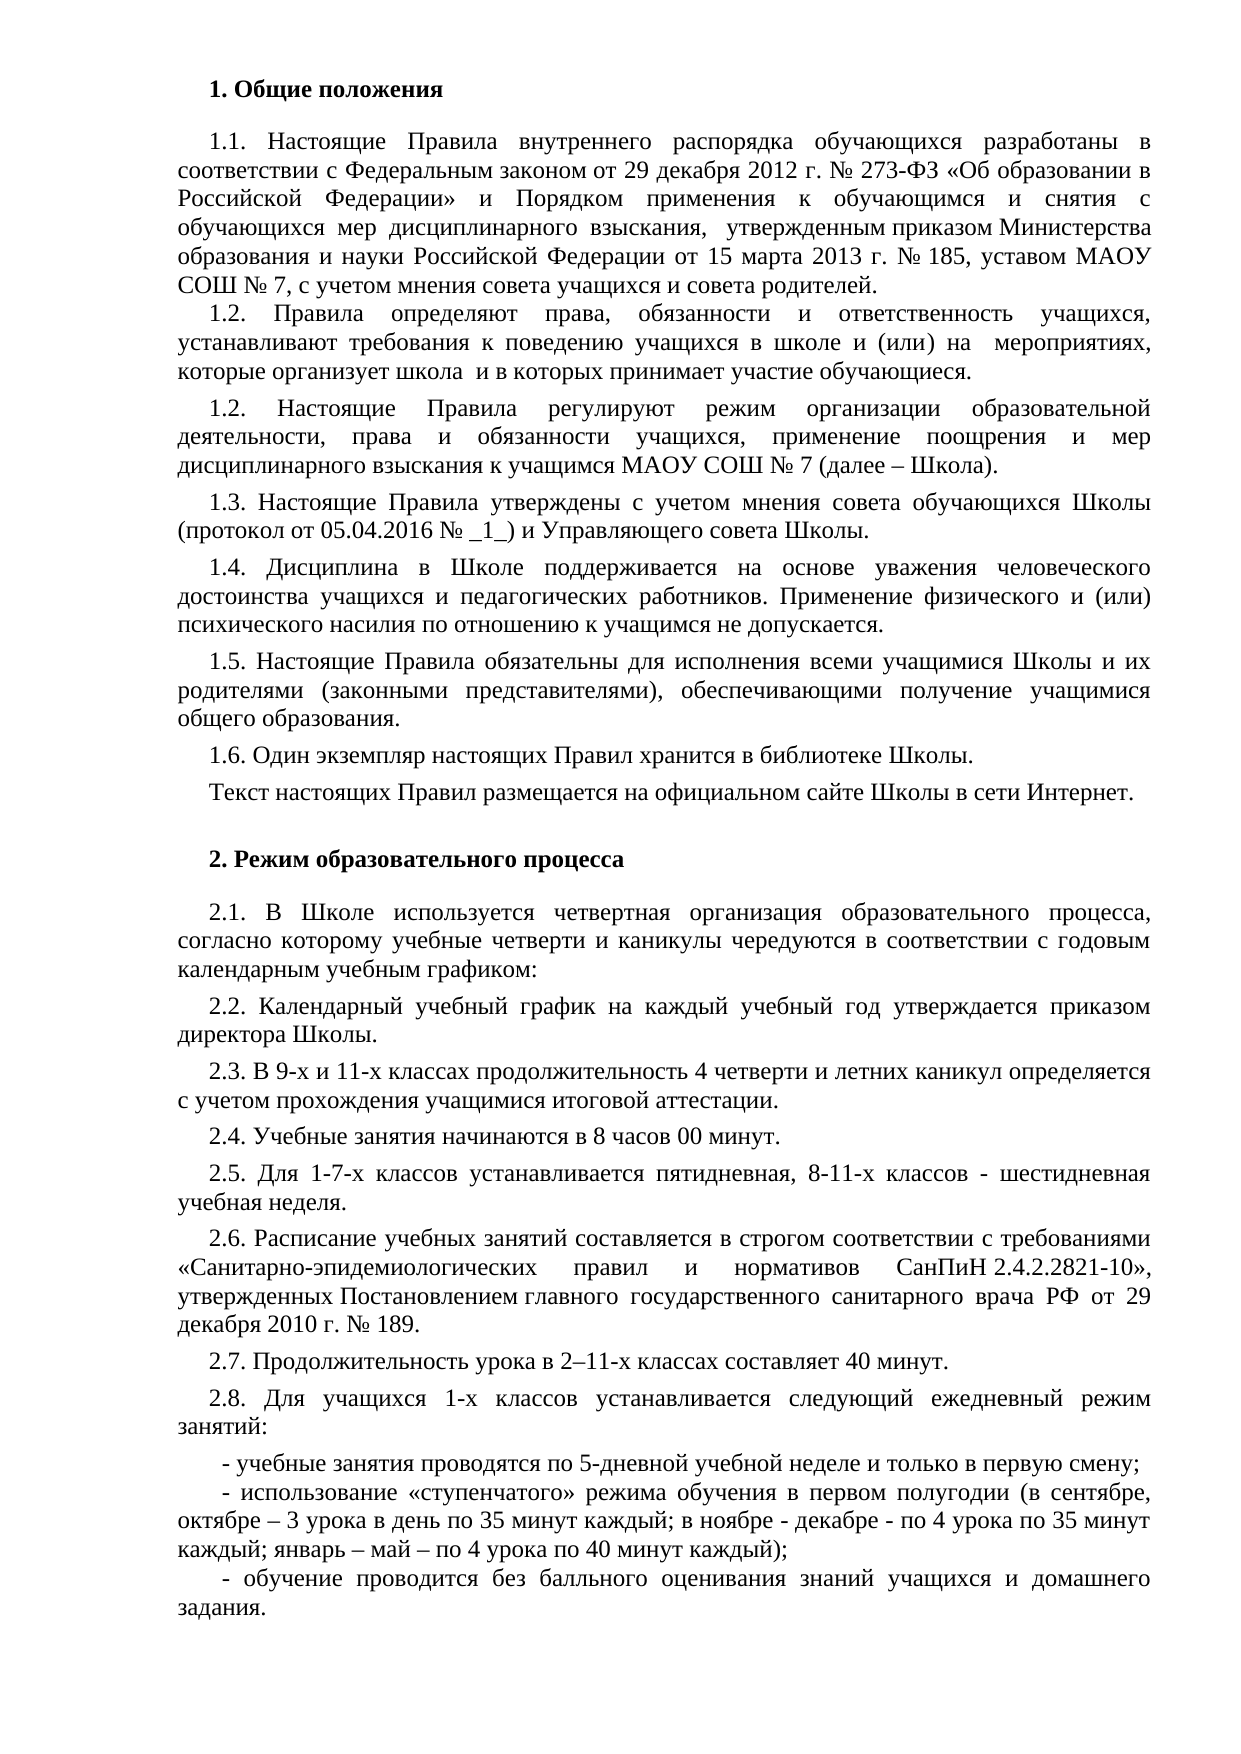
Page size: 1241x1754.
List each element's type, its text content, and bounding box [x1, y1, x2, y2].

text - учебные занятия проводятся по 5-дневной учебной неделе и только в первую смену; [148, 1448, 1152, 1477]
text 1.2. Настоящие Правила регулируют режим организации образовательной деятельности, права и обязанности учащихся, применение поощрения и мер дисциплинарного взыскания к учащимся МАОУ СОШ № 7 (далее – Школа). [177, 393, 1152, 479]
text 1.3. Настоящие Правила утверждены с учетом мнения совета обучающихся Школы (протокол от 05.04.2016 № _1_) и Управляющего совета Школы. [177, 487, 1152, 544]
text 1.5. Настоящие Правила обязательны для исполнения всеми учащимися Школы и их родителями (законными представителями), обеспечивающими получение учащимися общего образования. [177, 646, 1152, 732]
text 1. Общие положения [177, 74, 1152, 103]
text Текст настоящих Правил размещается на официальном сайте Школы в сети Интернет. [177, 777, 1152, 805]
text 2.5. Для 1-7-х классов устанавливается пятидневная, 8-11-х классов - шестидневная учебная неделя. [177, 1158, 1152, 1215]
text - использование «ступенчатого» режима обучения в первом полугодии (в сентябре, октябре – 3 урока в день по 35 минут каждый; в ноябре - декабре - по 4 урока по 35 минут каждый; январь – май – по 4 урока по 40 минут каждый); [177, 1477, 1152, 1563]
text 2.4. Учебные занятия начинаются в 8 часов 00 минут. [177, 1121, 1152, 1150]
text 1.2. Правила определяют права, обязанности и ответственность учащихся, устанавливают требования к поведению учащихся в школе и (или) на мероприятиях, которые организует школа и в которых принимает участие обучающиеся. [177, 298, 1152, 385]
text 2.3. В 9-х и 11-х классах продолжительность 4 четверти и летних каникул определяется с учетом прохождения учащимися итоговой аттестации. [177, 1056, 1152, 1113]
text 1.4. Дисциплина в Школе поддерживается на основе уважения человеческого достоинства учащихся и педагогических работников. Применение физического и (или) психического насилия по отношению к учащимся не допускается. [177, 552, 1152, 638]
text 2.1. В Школе используется четвертная организация образовательного процесса, согласно которому учебные четверти и каникулы чередуются в соответствии с годовым календарным учебным графиком: [177, 897, 1152, 983]
text 1.1. Настоящие Правила внутреннего распорядка обучающихся разработаны в соответствии с Федеральным законом от 29 декабря 2012 г. № 273-ФЗ «Об образовании в Российской Федерации» и Порядком применения к обучающимся и снятия с обучающихся мер дисциплинарного взыскания, утвержденным приказом Министерства образования и науки Российской Федерации от 15 марта 2013 г. № 185, уставом МАОУ СОШ № 7, с учетом мнения совета учащихся и совета родителей. [177, 126, 1152, 298]
text 2.7. Продолжительность урока в 2–11-х классах составляет 40 минут. [177, 1346, 1152, 1375]
text 2.6. Расписание учебных занятий составляется в строгом соответствии с требованиями «Санитарно-эпидемиологических правил и нормативов СанПиН 2.4.2.2821-10», утвержденных Постановлением главного государственного санитарного врача РФ от 29 декабря 2010 г. № 189. [177, 1223, 1152, 1338]
text 2. Режим образовательного процесса [177, 844, 1152, 873]
text - обучение проводится без балльного оценивания знаний учащихся и домашнего задания. [177, 1563, 1152, 1620]
text 2.2. Календарный учебный график на каждый учебный год утверждается приказом директора Школы. [177, 991, 1152, 1048]
text 2.8. Для учащихся 1-х классов устанавливается следующий ежедневный режим занятий: [177, 1383, 1152, 1440]
text 1.6. Один экземпляр настоящих Правил хранится в библиотеке Школы. [177, 740, 1152, 769]
